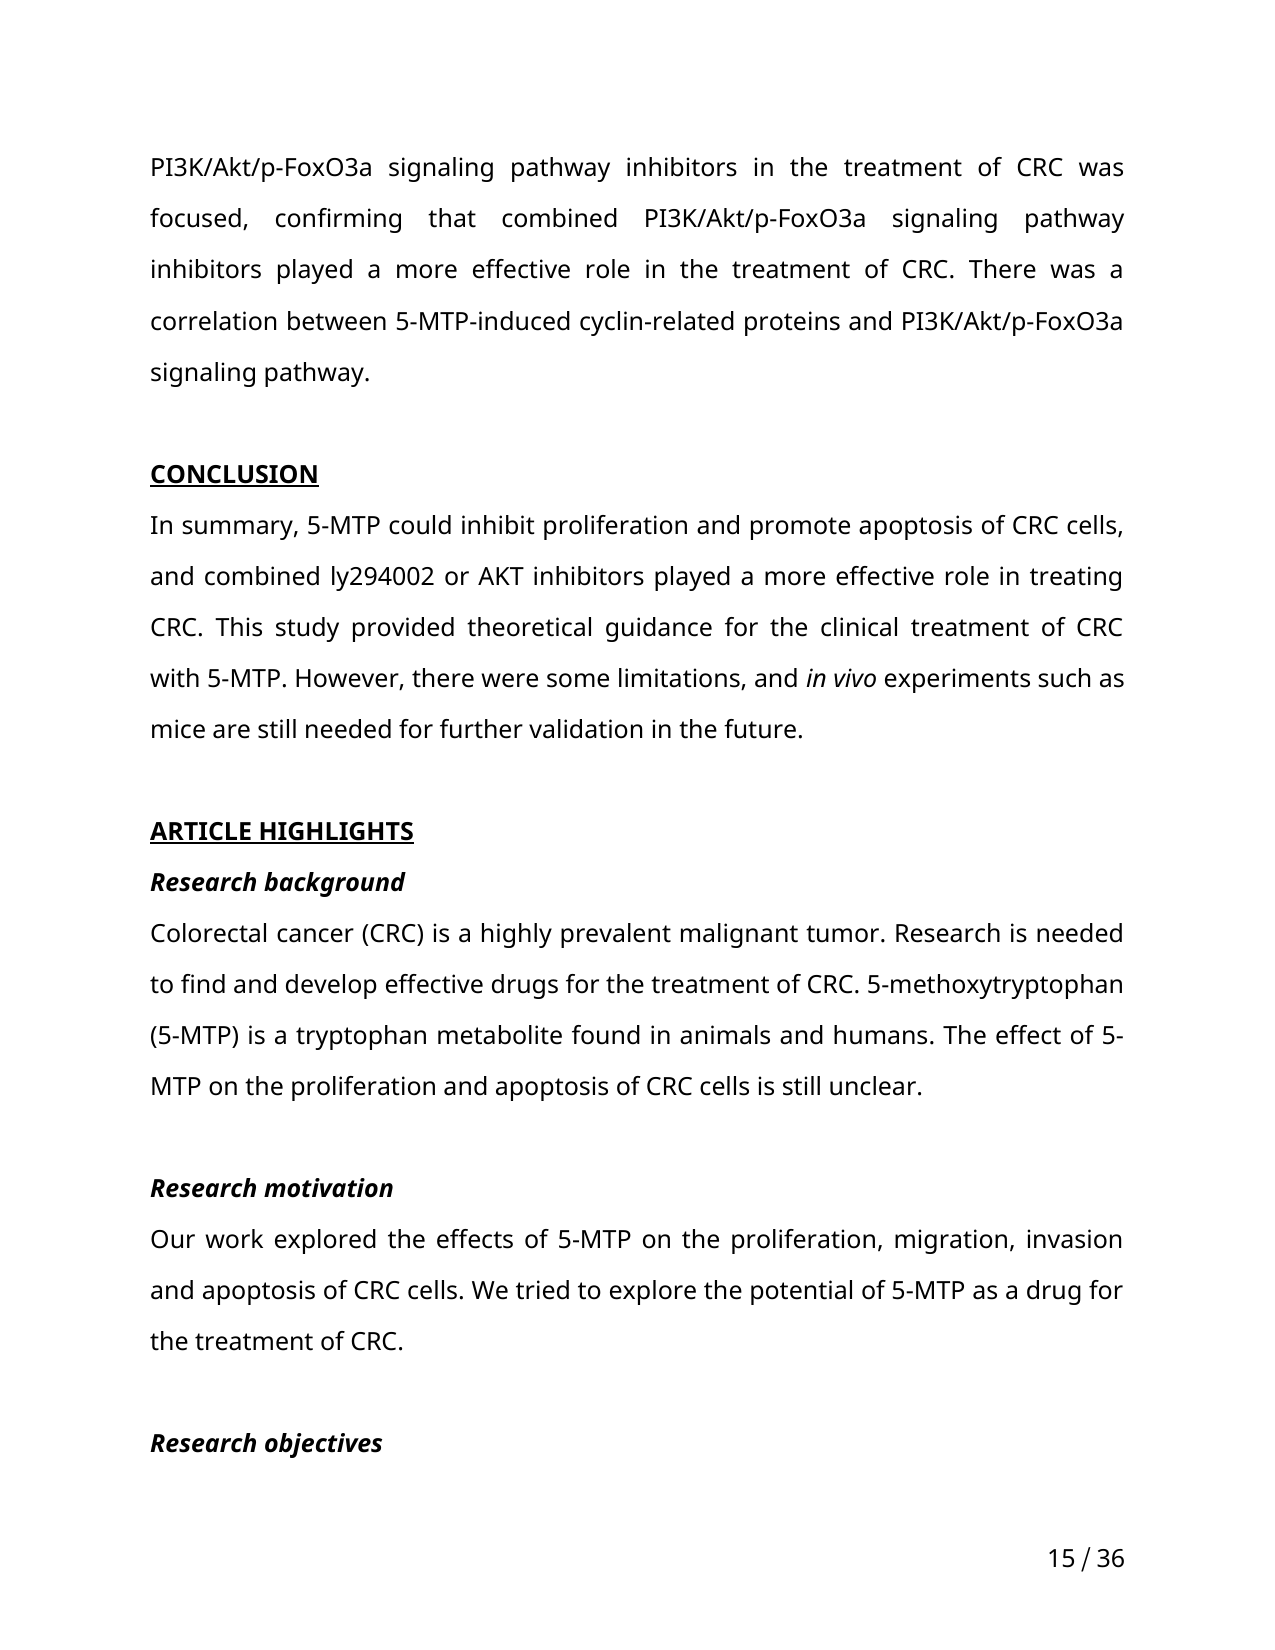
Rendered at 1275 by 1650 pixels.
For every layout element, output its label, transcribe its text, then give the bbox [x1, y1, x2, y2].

text Research objectives [150, 1426, 1125, 1460]
text Research motivation [150, 1171, 1125, 1205]
text Colorectal cancer (CRC) is a highly prevalent malignant tumor. Research is needed to find and develop effective drugs for the treatment of CRC. 5-methoxytryptophan (5-MTP) is a tryptophan metabolite found in animals and humans. The effect of 5-MTP on the proliferation and apoptosis of CRC cells is still unclear. [150, 916, 1125, 1103]
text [150, 150, 1125, 388]
text CONCLUSION [150, 456, 1125, 490]
text In summary, 5-MTP could inhibit proliferation and promote apoptosis of CRC cells, and combined ly294002 or AKT inhibitors played a more effective role in treating CRC. This study provided theoretical guidance for the clinical treatment of CRC with 5-MTP. However, there were some limitations, and in vivo experiments such as mice are still needed for further validation in the future. [150, 507, 1125, 746]
text Our work explored the effects of 5-MTP on the proliferation, migration, invasion and apoptosis of CRC cells. We tried to explore the potential of 5-MTP as a drug for the treatment of CRC. [150, 1222, 1125, 1358]
text ARTICLE HIGHLIGHTS [150, 813, 1125, 848]
text Research background [150, 864, 1125, 899]
